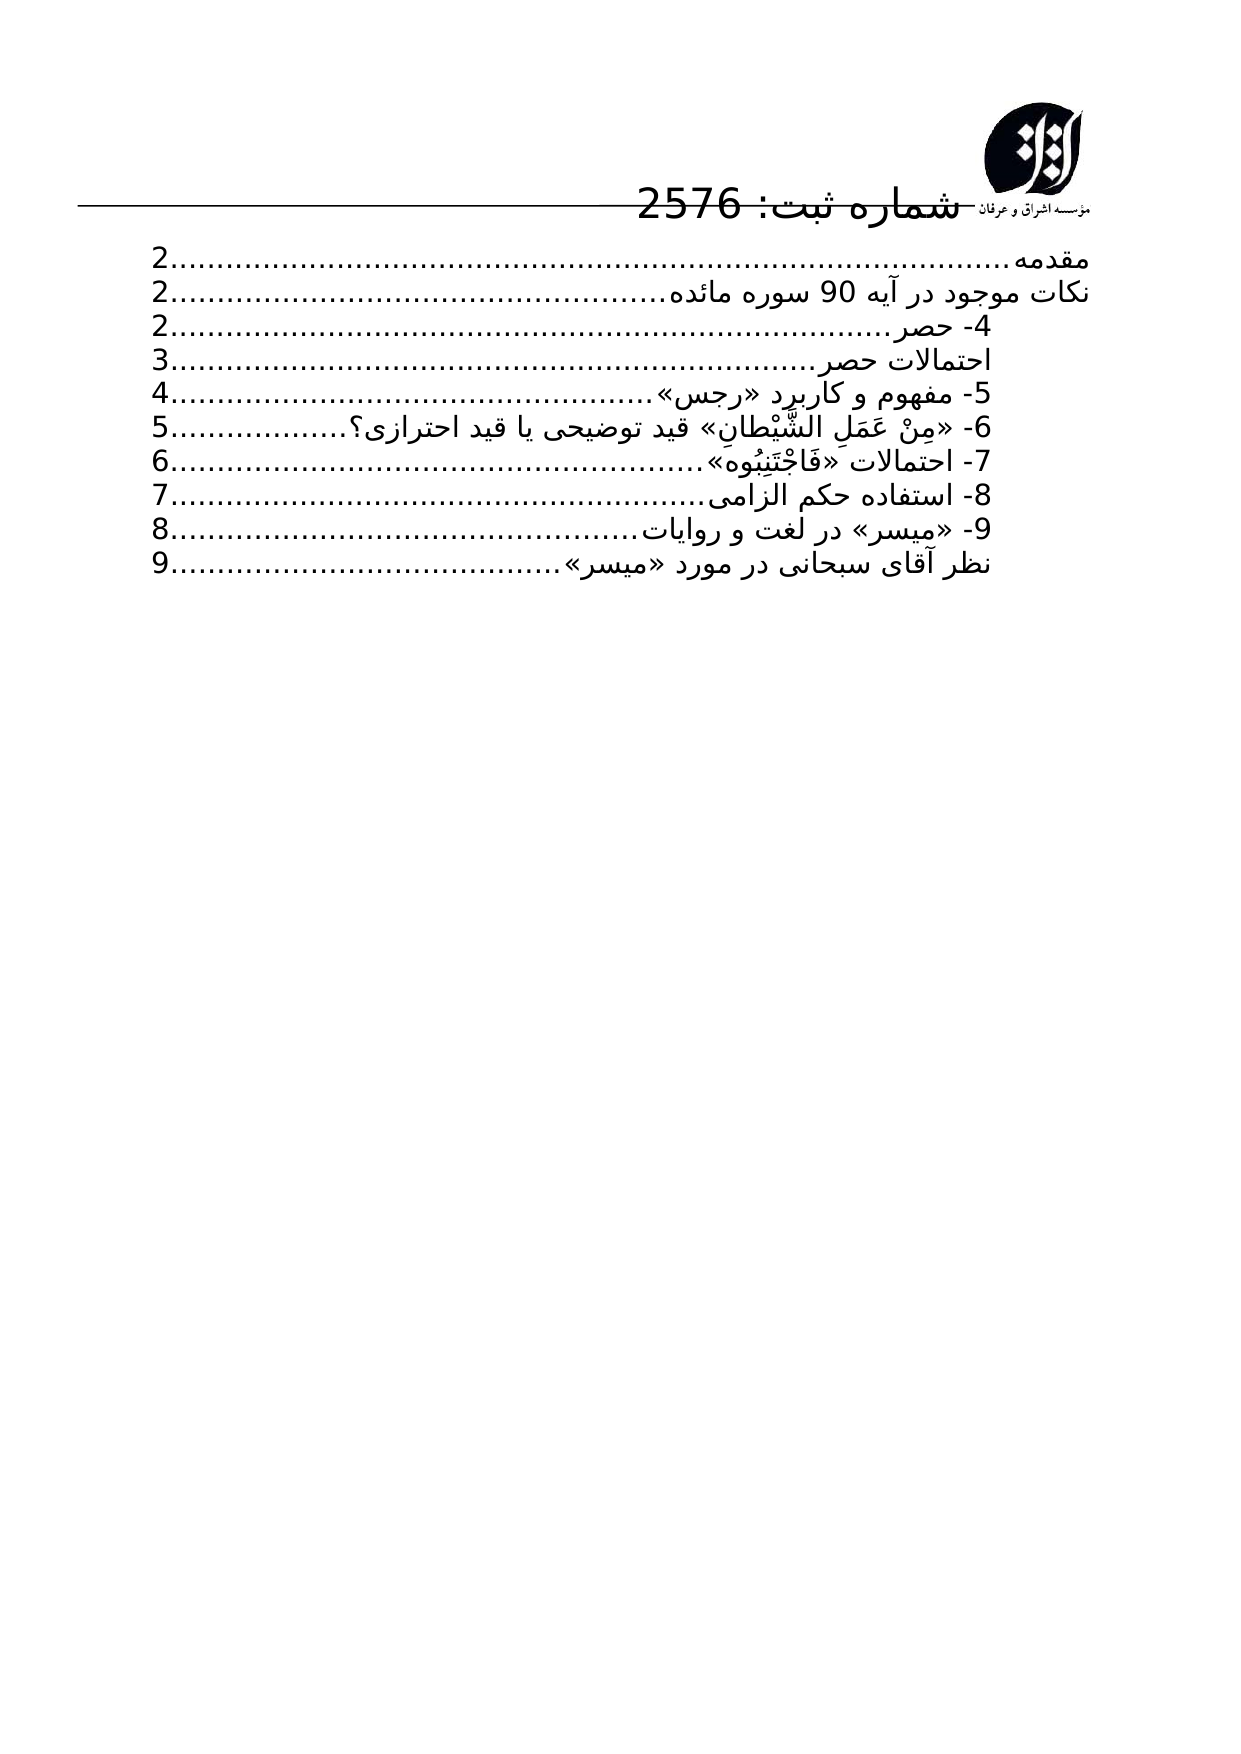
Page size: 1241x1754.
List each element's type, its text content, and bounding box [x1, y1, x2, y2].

picture [975, 101, 1091, 219]
text 8- استفاده حکم الزامی 7 [150, 479, 1022, 513]
text 4- حصر 2 [150, 309, 1022, 343]
text 6- «مِنْ عَمَلِ الشَّيْطانِ» قید توضیحی یا قید احترازی؟ 5 [150, 411, 1022, 445]
text نظر آقای سبحانی در مورد «میسر» 9 [150, 547, 1022, 581]
text 9- «میسر» در لغت و روایات 8 [150, 513, 1022, 547]
text نکات موجود در آیه 90 سوره مائده 2 [150, 275, 1090, 309]
text 5- مفهوم و کاربرد «رجس» 4 [150, 377, 1022, 411]
text 7- احتمالات «فَاجْتَنِبُوه» 6 [150, 445, 1022, 479]
text مقدمه 2 [150, 241, 1090, 275]
text احتمالات حصر 3 [150, 343, 1022, 377]
